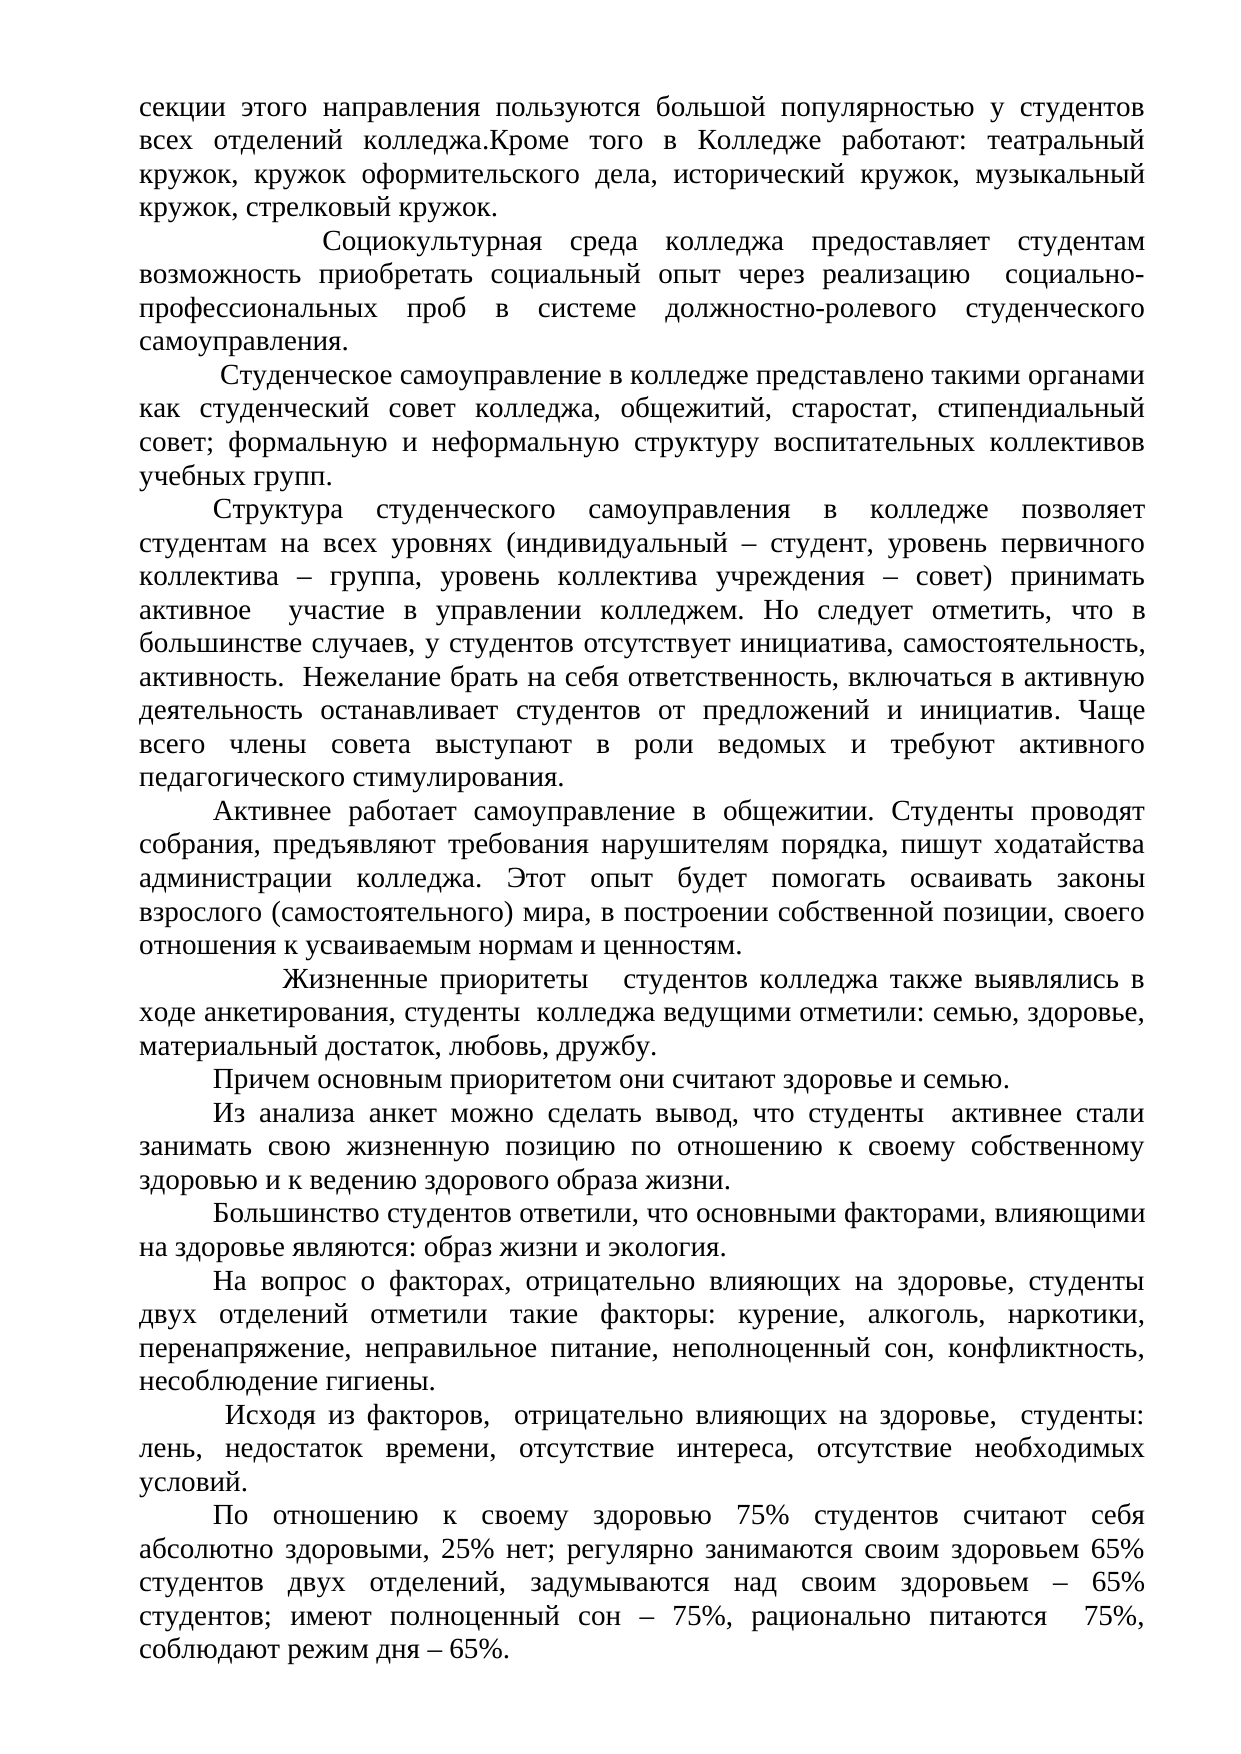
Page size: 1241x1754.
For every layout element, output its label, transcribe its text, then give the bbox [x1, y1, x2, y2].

text Из анализа анкет можно сделать вывод, что студенты активнее стали занимать свою жизненную позицию по отношению к своему собственному здоровью и к ведению здорового образа жизни. [139, 1095, 1146, 1196]
text Причем основным приоритетом они считают здоровье и семью. [139, 1061, 1146, 1095]
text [139, 89, 1146, 223]
text Студенческое самоуправление в колледже представлено такими органами как студенческий совет колледжа, общежитий, старостат, стипендиальный совет; формальную и неформальную структуру воспитательных коллективов учебных групп. [139, 357, 1146, 491]
text Жизненные приоритеты студентов колледжа также выявлялись в ходе анкетирования, студенты колледжа ведущими отметили: семью, здоровье, материальный достаток, любовь, дружбу. [139, 961, 1146, 1061]
text Активнее работает самоуправление в общежитии. Студенты проводят собрания, предъявляют требования нарушителям порядка, пишут ходатайства администрации колледжа. Этот опыт будет помогать осваивать законы взрослого (самостоятельного) мира, в построении собственной позиции, своего отношения к усваиваемым нормам и ценностям. [139, 793, 1146, 961]
text Исходя из факторов, отрицательно влияющих на здоровье, студенты: лень, недостаток времени, отсутствие интереса, отсутствие необходимых условий. [139, 1397, 1146, 1497]
text На вопрос о факторах, отрицательно влияющих на здоровье, студенты двух отделений отметили такие факторы: курение, алкоголь, наркотики, перенапряжение, неправильное питание, неполноценный сон, конфликтность, несоблюдение гигиены. [139, 1263, 1146, 1397]
text Большинство студентов ответили, что основными факторами, влияющими на здоровье являются: образ жизни и экология. [139, 1196, 1146, 1263]
text Социокультурная среда колледжа предоставляет студентам возможность приобретать социальный опыт через реализацию социально-профессиональных проб в системе должностно-ролевого студенческого самоуправления. [139, 223, 1146, 357]
text Структура студенческого самоуправления в колледже позволяет студентам на всех уровнях (индивидуальный – студент, уровень первичного коллектива – группа, уровень коллектива учреждения – совет) принимать активное участие в управлении колледжем. Но следует отметить, что в большинстве случаев, у студентов отсутствует инициатива, самостоятельность, активность. Нежелание брать на себя ответственность, включаться в активную деятельность останавливает студентов от предложений и инициатив. Чаще всего члены совета выступают в роли ведомых и требуют активного педагогического стимулирования. [139, 491, 1146, 793]
text По отношению к своему здоровью 75% студентов считают себя абсолютно здоровыми, 25% нет; регулярно занимаются своим здоровьем 65% студентов двух отделений, задумываются над своим здоровьем – 65% студентов; имеют полноценный сон – 75%, рационально питаются 75%, соблюдают режим дня – 65%. [139, 1497, 1146, 1665]
